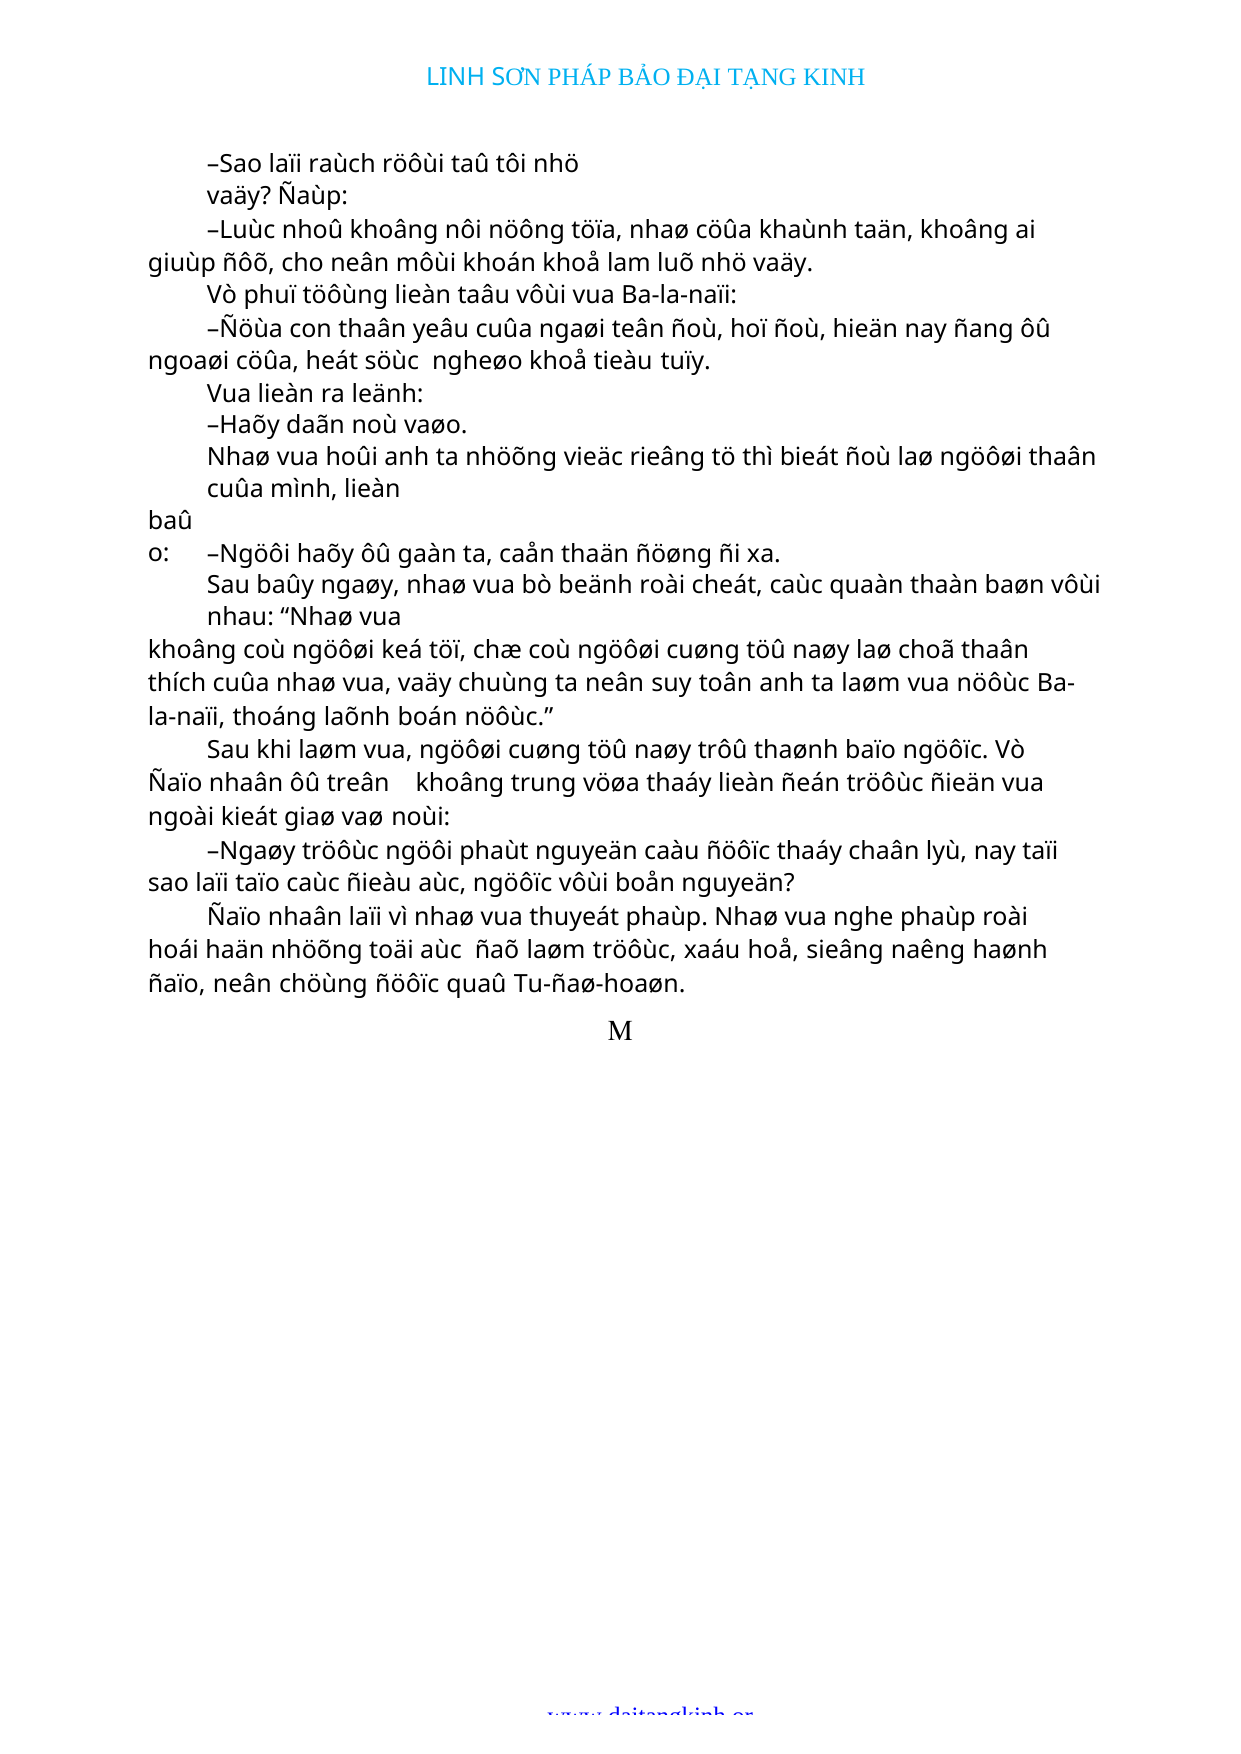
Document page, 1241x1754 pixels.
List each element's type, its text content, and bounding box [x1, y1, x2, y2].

text –Ngaøy tröôùc ngöôi phaùt nguyeän caàu ñöôïc thaáy chaân lyù, nay taïi sao laïi taïo caùc ñieàu aùc, ngöôïc vôùi boån nguyeän? [148, 832, 1071, 899]
text Vò phuï töôùng lieàn taâu vôùi vua Ba-la-naïi: [207, 279, 1105, 310]
text –Ngöôi haõy ôû gaàn ta, caån thaän ñöøng ñi xa. [207, 536, 1105, 568]
subtitle  [135, 1020, 1105, 1047]
text Vua lieàn ra leänh: [207, 377, 1105, 408]
text Sau khi laøm vua, ngöôøi cuøng töû naøy trôû thaønh baïo ngöôïc. Vò Ñaïo nhaân ôû treân khoâng trung vöøa thaáy lieàn ñeán tröôùc ñieän vua ngoài kieát giaø vaø noùi: [148, 732, 1069, 832]
text Ñaïo nhaân laïi vì nhaø vua thuyeát phaùp. Nhaø vua nghe phaùp roài hoái haän nhöõng toäi aùc ñaõ laøm tröôùc, xaáu hoå, sieâng naêng haønh ñaïo, neân chöùng ñöôïc quaû Tu-ñaø-hoaøn. [148, 899, 1071, 999]
text baûo: [148, 503, 194, 568]
text –Ñöùa con thaân yeâu cuûa ngaøi teân ñoù, hoï ñoù, hieän nay ñang ôû ngoaøi cöûa, heát söùc ngheøo khoå tieàu tuïy. [148, 310, 1071, 377]
text Sau baûy ngaøy, nhaø vua bò beänh roài cheát, caùc quaàn thaàn baøn vôùi nhau: “Nhaø vua [207, 568, 1105, 631]
text –Haõy daãn noù vaøo. [207, 408, 1105, 440]
text –Luùc nhoû khoâng nôi nöông töïa, nhaø cöûa khaùnh taän, khoâng ai giuùp ñôõ, cho neân môùi khoán khoå lam luõ nhö vaäy. [148, 212, 1105, 279]
text –Sao laïi raùch röôùi taû tôi nhö vaäy? Ñaùp: [207, 145, 603, 212]
text khoâng coù ngöôøi keá töï, chæ coù ngöôøi cuøng töû naøy laø choã thaân thích cuûa nhaø vua, vaäy chuùng ta neân suy toân anh ta laøm vua nöôùc Ba-la-naïi, thoáng laõnh boán nöôùc.” [148, 632, 1090, 732]
text Nhaø vua hoûi anh ta nhöõng vieäc rieâng tö thì bieát ñoù laø ngöôøi thaân cuûa mình, lieàn [207, 440, 1105, 503]
